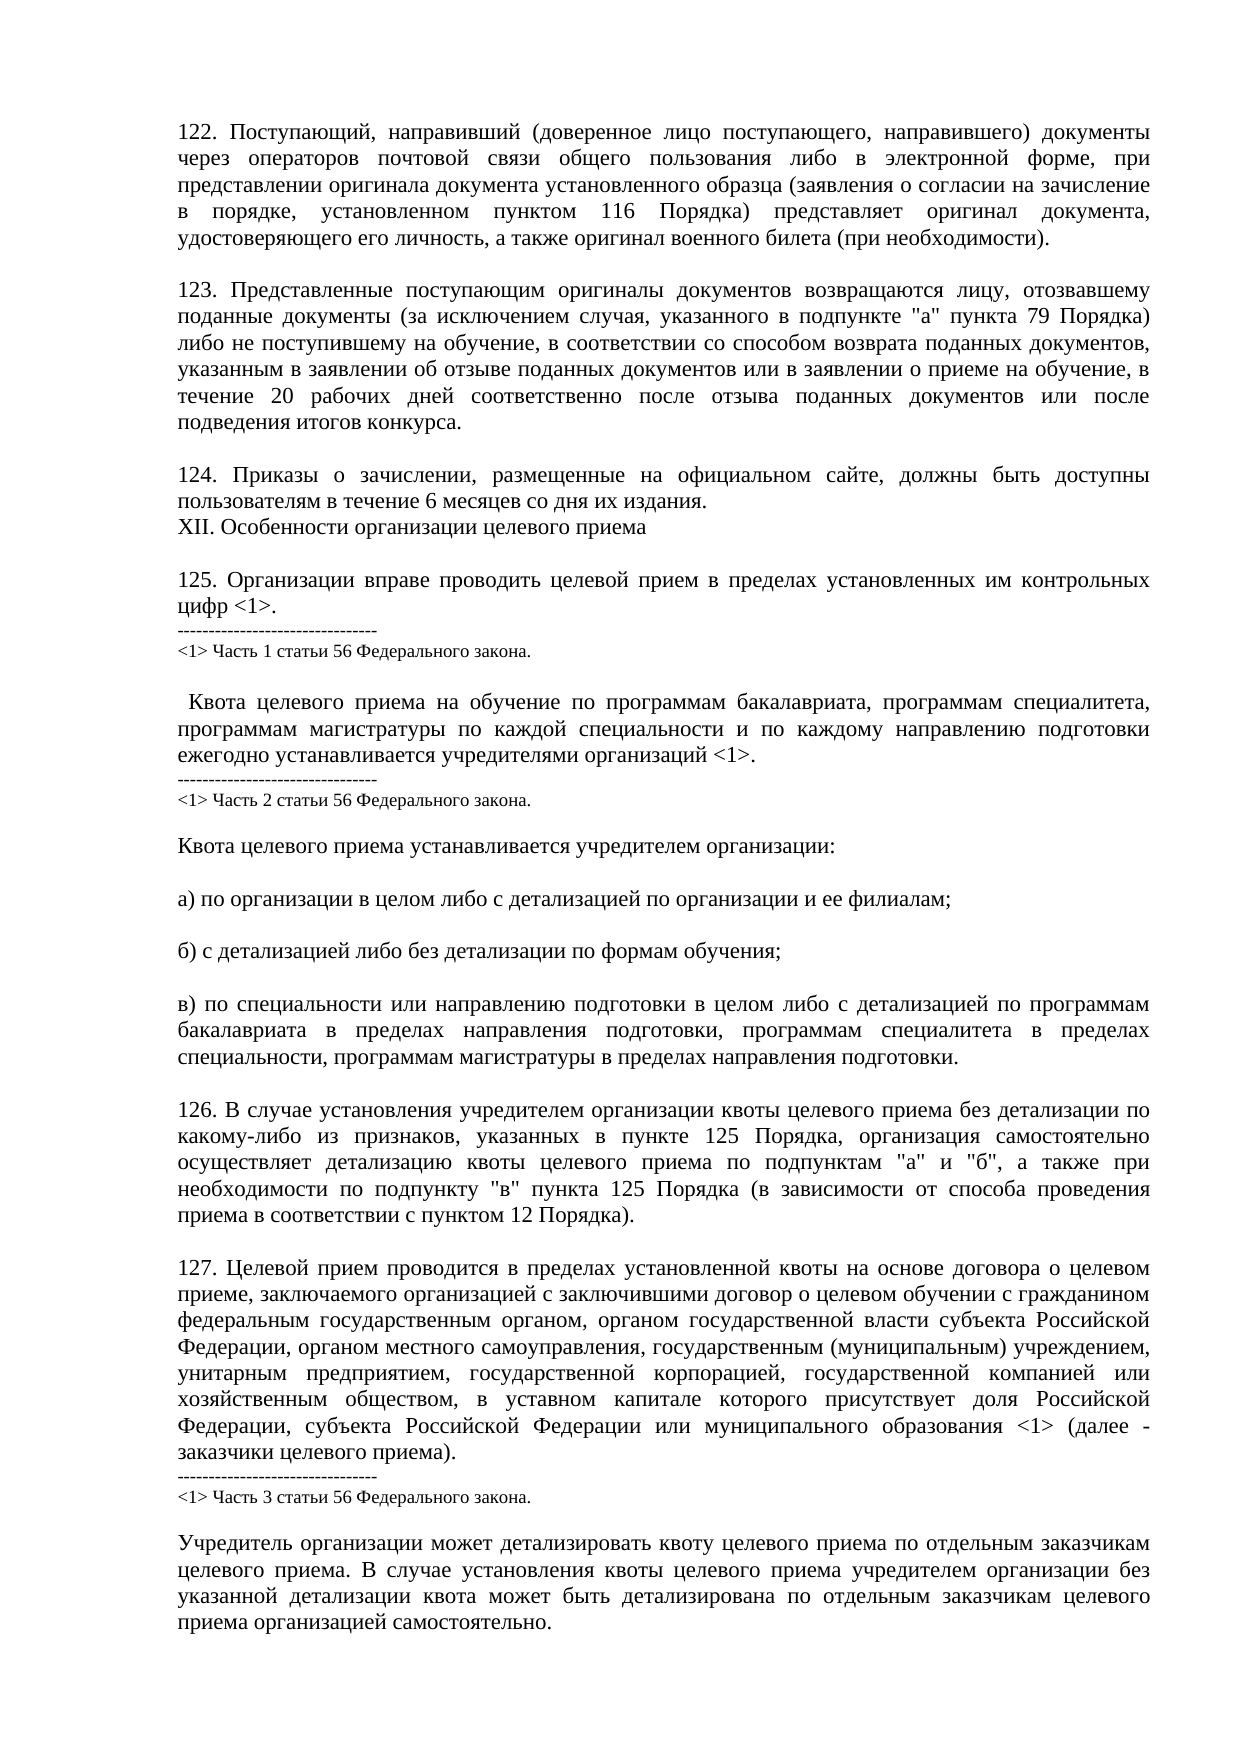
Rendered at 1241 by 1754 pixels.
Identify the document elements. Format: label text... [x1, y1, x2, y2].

text <1> Часть 3 статьи 56 Федерального закона. [177, 1486, 1152, 1508]
text а) по организации в целом либо с детализацией по организации и ее филиалам; [177, 885, 1152, 911]
text Квота целевого приема на обучение по программам бакалавриата, программам специалитета, программам магистратуры по каждой специальности и по каждому направлению подготовки ежегодно устанавливается учредителями организаций <1>. [177, 688, 1152, 767]
text -------------------------------- [177, 619, 1152, 640]
text Учредитель организации может детализировать квоту целевого приема по отдельным заказчикам целевого приема. В случае установления квоты целевого приема учредителем организации без указанной детализации квота может быть детализирована по отдельным заказчикам целевого приема организацией самостоятельно. [177, 1529, 1152, 1635]
text в) по специальности или направлению подготовки в целом либо с детализацией по программам бакалавриата в пределах направления подготовки, программам специалитета в пределах специальности, программам магистратуры в пределах направления подготовки. [177, 990, 1152, 1069]
text <1> Часть 1 статьи 56 Федерального закона. [177, 640, 1152, 662]
text 122. Поступающий, направивший (доверенное лицо поступающего, направившего) документы через операторов почтовой связи общего пользования либо в электронной форме, при представлении оригинала документа установленного образца (заявления о согласии на зачисление в порядке, установленном пунктом 116 Порядка) представляет оригинал документа, удостоверяющего его личность, а также оригинал военного билета (при необходимости). [177, 118, 1152, 250]
text <1> Часть 2 статьи 56 Федерального закона. [177, 789, 1152, 811]
text б) с детализацией либо без детализации по формам обучения; [177, 937, 1152, 964]
text -------------------------------- [177, 767, 1152, 789]
text XII. Особенности организации целевого приема [177, 513, 1152, 540]
text 127. Целевой прием проводится в пределах установленной квоты на основе договора о целевом приеме, заключаемого организацией с заключившими договор о целевом обучении с гражданином федеральным государственным органом, органом государственной власти субъекта Российской Федерации, органом местного самоуправления, государственным (муниципальным) учреждением, унитарным предприятием, государственной корпорацией, государственной компанией или хозяйственным обществом, в уставном капитале которого присутствует доля Российской Федерации, субъекта Российской Федерации или муниципального образования <1> (далее - заказчики целевого приема). [177, 1254, 1152, 1464]
text 126. В случае установления учредителем организации квоты целевого приема без детализации по какому-либо из признаков, указанных в пункте 125 Порядка, организация самостоятельно осуществляет детализацию квоты целевого приема по подпунктам "а" и "б", а также при необходимости по подпункту "в" пункта 125 Порядка (в зависимости от способа проведения приема в соответствии с пунктом 12 Порядка). [177, 1096, 1152, 1227]
text -------------------------------- [177, 1464, 1152, 1486]
text 124. Приказы о зачислении, размещенные на официальном сайте, должны быть доступны пользователям в течение 6 месяцев со дня их издания. [177, 461, 1152, 513]
text Квота целевого приема устанавливается учредителем организации: [177, 832, 1152, 858]
text 123. Представленные поступающим оригиналы документов возвращаются лицу, отозвавшему поданные документы (за исключением случая, указанного в подпункте "а" пункта 79 Порядка) либо не поступившему на обучение, в соответствии со способом возврата поданных документов, указанным в заявлении об отзыве поданных документов или в заявлении о приеме на обучение, в течение 20 рабочих дней соответственно после отзыва поданных документов или после подведения итогов конкурса. [177, 276, 1152, 434]
text 125. Организации вправе проводить целевой прием в пределах установленных им контрольных цифр <1>. [177, 566, 1152, 619]
